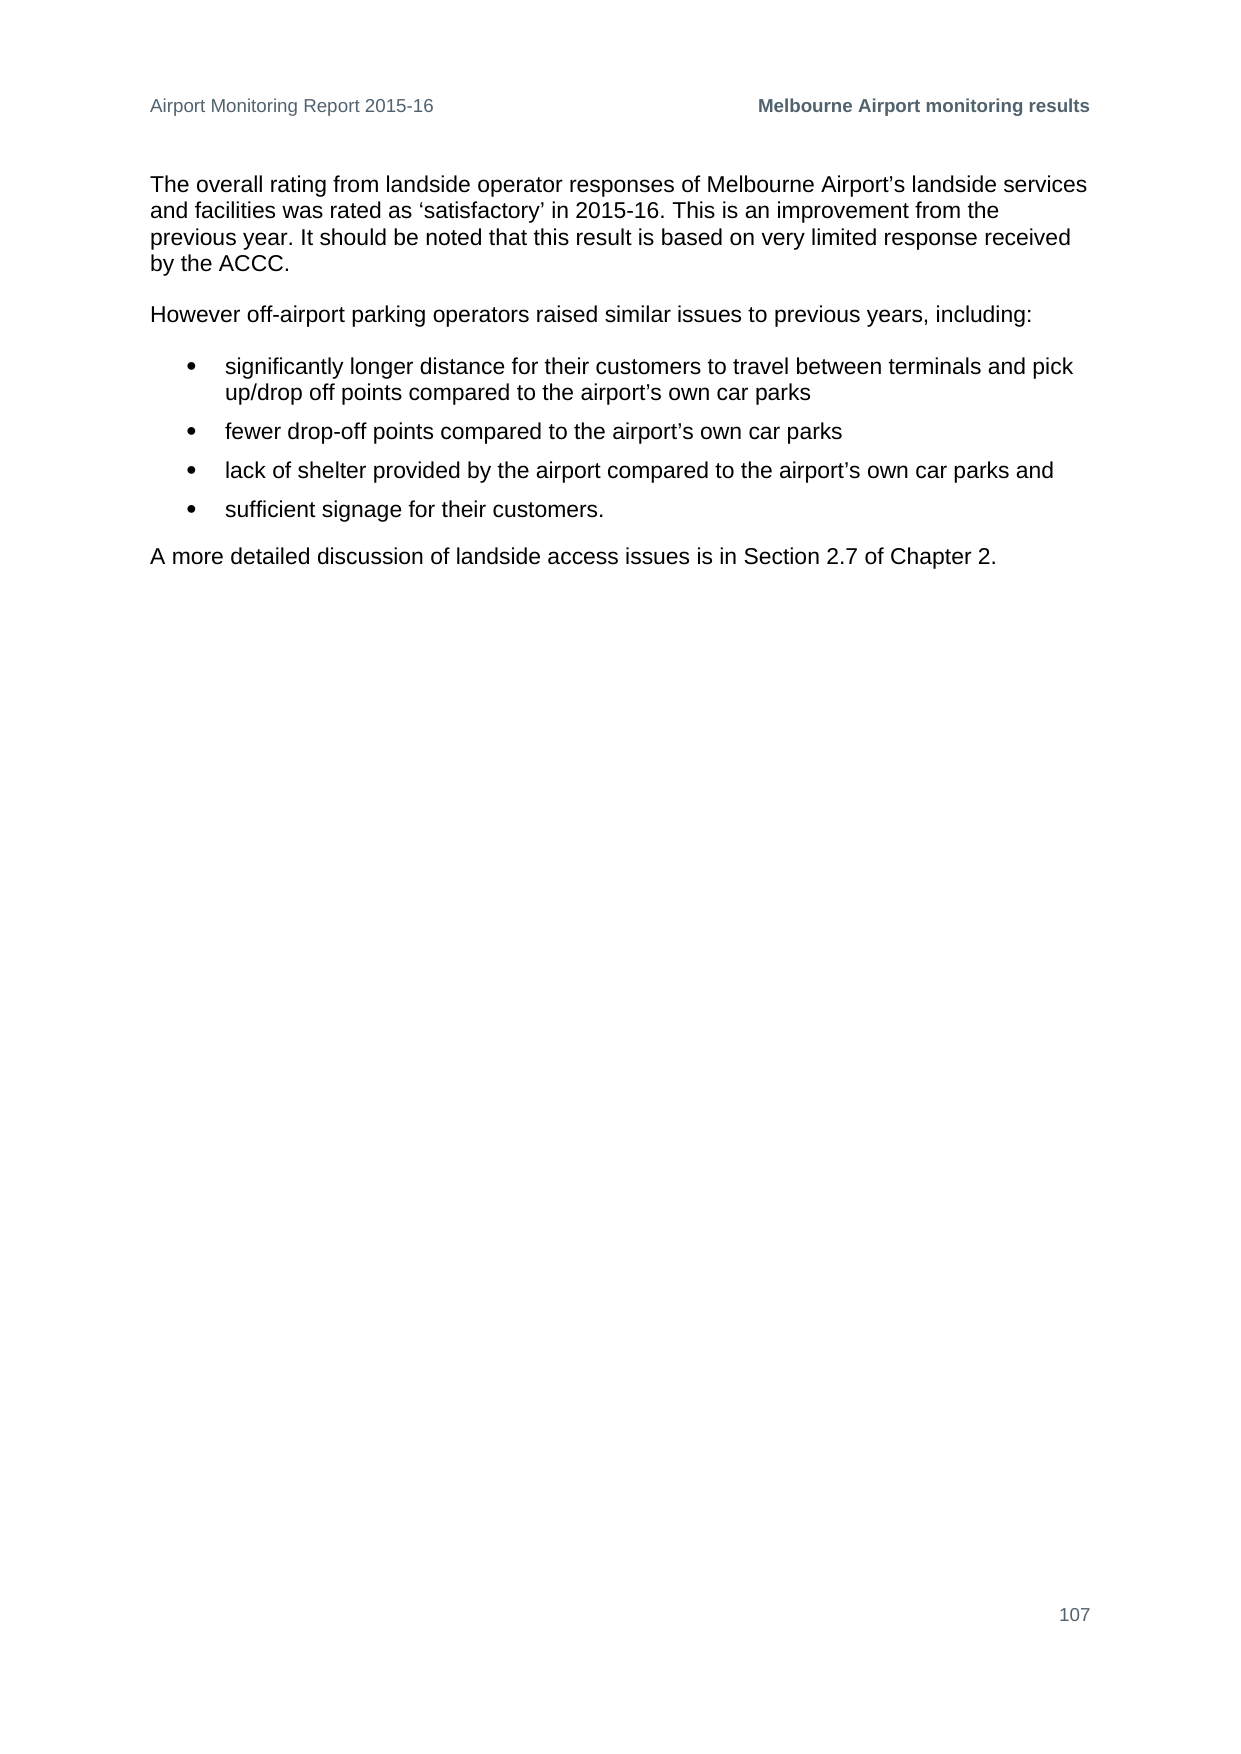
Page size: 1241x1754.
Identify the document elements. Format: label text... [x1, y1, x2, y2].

list lack of shelter provided by the airport compared to the airport’s own car parks and [187, 457, 1090, 483]
list fewer drop-off points compared to the airport’s own car parks [187, 418, 1090, 444]
text A more detailed discussion of landside access issues is in Section 2.7 of Chapter 2. [150, 543, 1090, 569]
text The overall rating from landside operator responses of Melbourne Airport’s landside services and facilities was rated as ‘satisfactory’ in 2015-16. This is an improvement from the previous year. It should be noted that this result is based on very limited response received by the ACCC. [150, 171, 1090, 276]
list sufficient signage for their customers. [187, 496, 1090, 522]
list significantly longer distance for their customers to travel between terminals and pick up/drop off points compared to the airport’s own car parks [187, 353, 1090, 406]
text However off-airport parking operators raised similar issues to previous years, including: [150, 301, 1090, 328]
